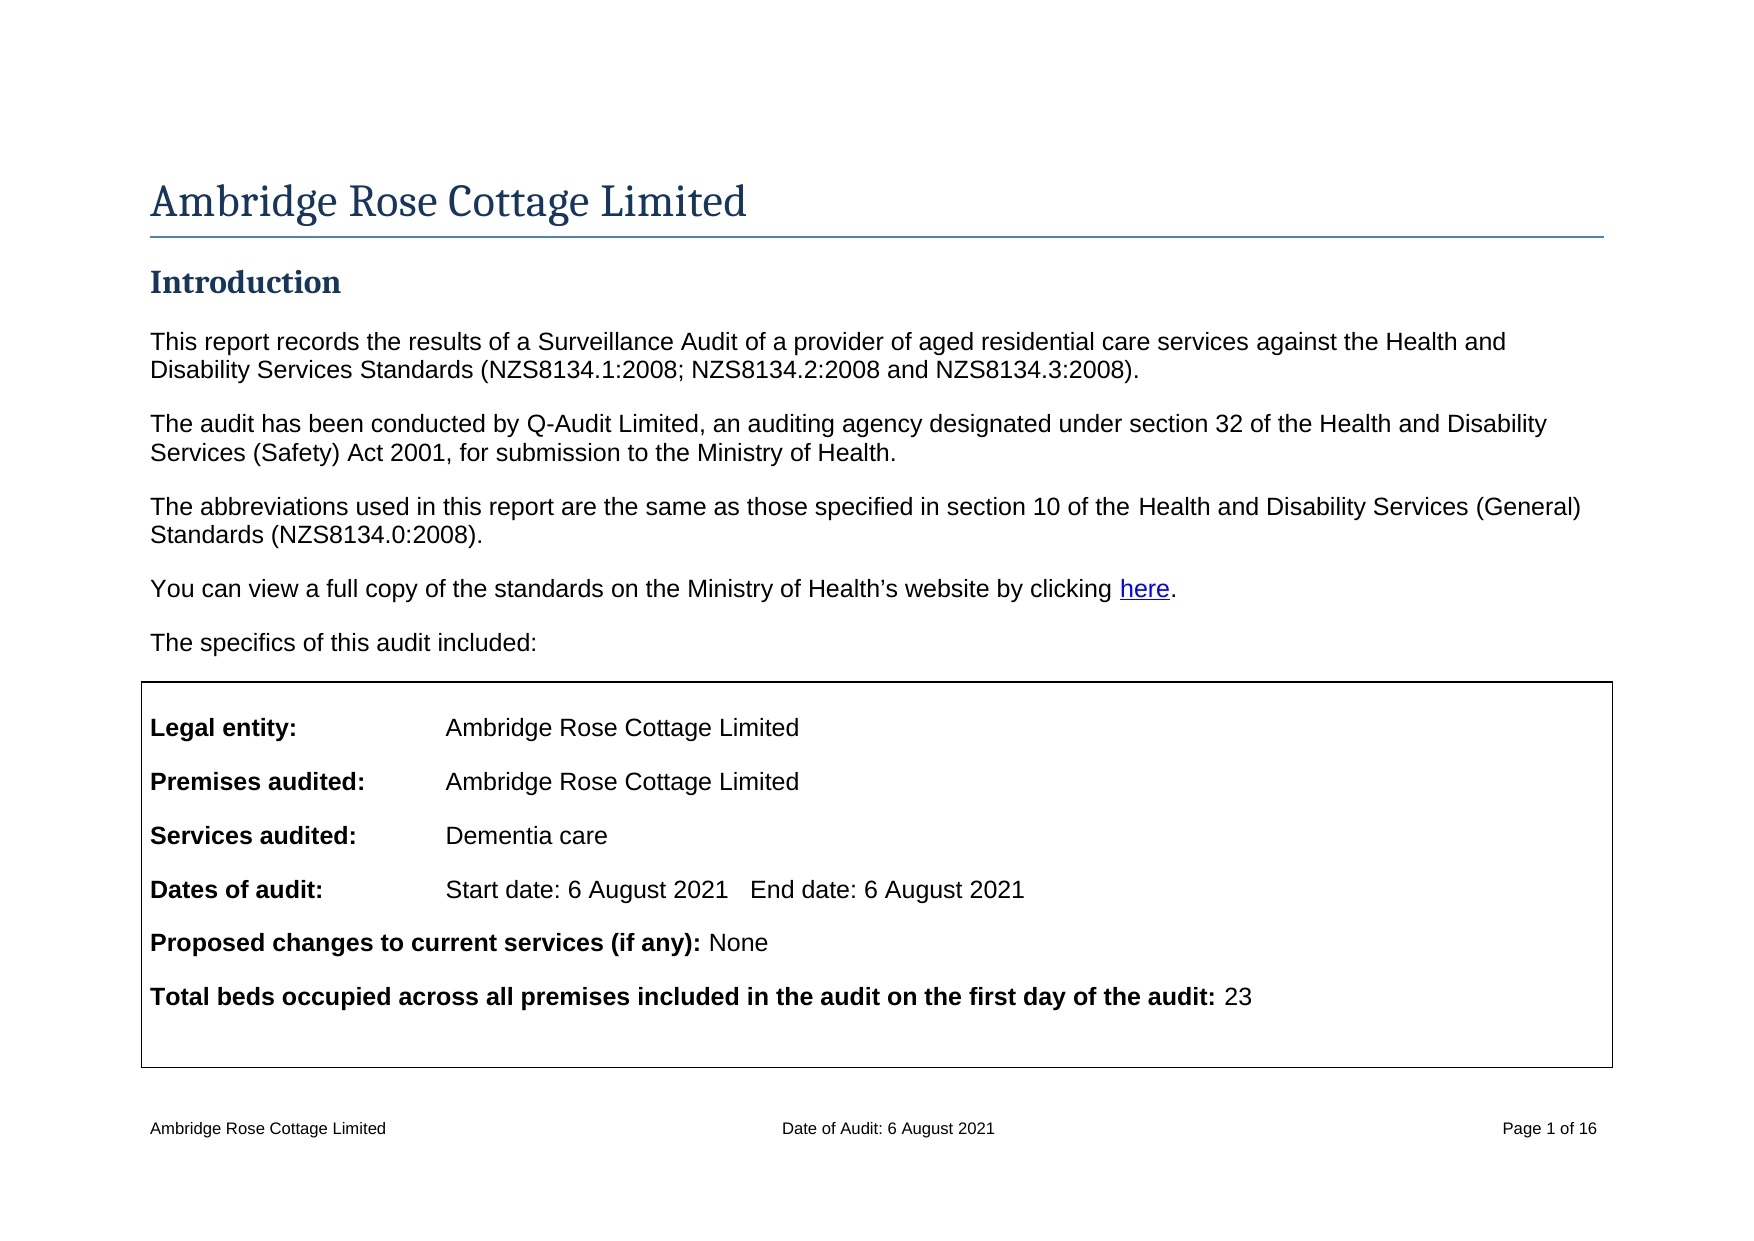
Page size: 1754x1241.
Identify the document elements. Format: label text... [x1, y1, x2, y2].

text Proposed changes to current services (if any): None [142, 925, 1612, 957]
subtitle Ambridge Rose Cottage Limited [150, 175, 1604, 236]
text You can view a full copy of the standards on the Ministry of Health’s website by clicking here. [150, 574, 1604, 603]
text Total beds occupied across all premises included in the audit on the first day of the audit: 23 [142, 979, 1612, 1011]
text The specifics of this audit included: [150, 628, 1604, 656]
text Premises audited: Ambridge Rose Cottage Limited [142, 764, 1612, 796]
subtitle Introduction [150, 263, 1604, 301]
text This report records the results of a Surveillance Audit of a provider of aged residential care services against the Health and Disability Services Standards (NZS8134.1:2008; NZS8134.2:2008 and NZS8134.3:2008). [150, 326, 1604, 384]
text Dates of audit: Start date: 6 August 2021 End date: 6 August 2021 [142, 871, 1612, 903]
text The audit has been conducted by Q-Audit Limited, an auditing agency designated under section 32 of the Health and Disability Services (Safety) Act 2001, for submission to the Ministry of Health. [150, 409, 1604, 466]
text Services audited: Dementia care [142, 818, 1612, 849]
text Legal entity: Ambridge Rose Cottage Limited [150, 713, 1604, 742]
text The abbreviations used in this report are the same as those specified in section 10 of the Health and Disability Services (General) Standards (NZS8134.0:2008). [150, 491, 1604, 549]
